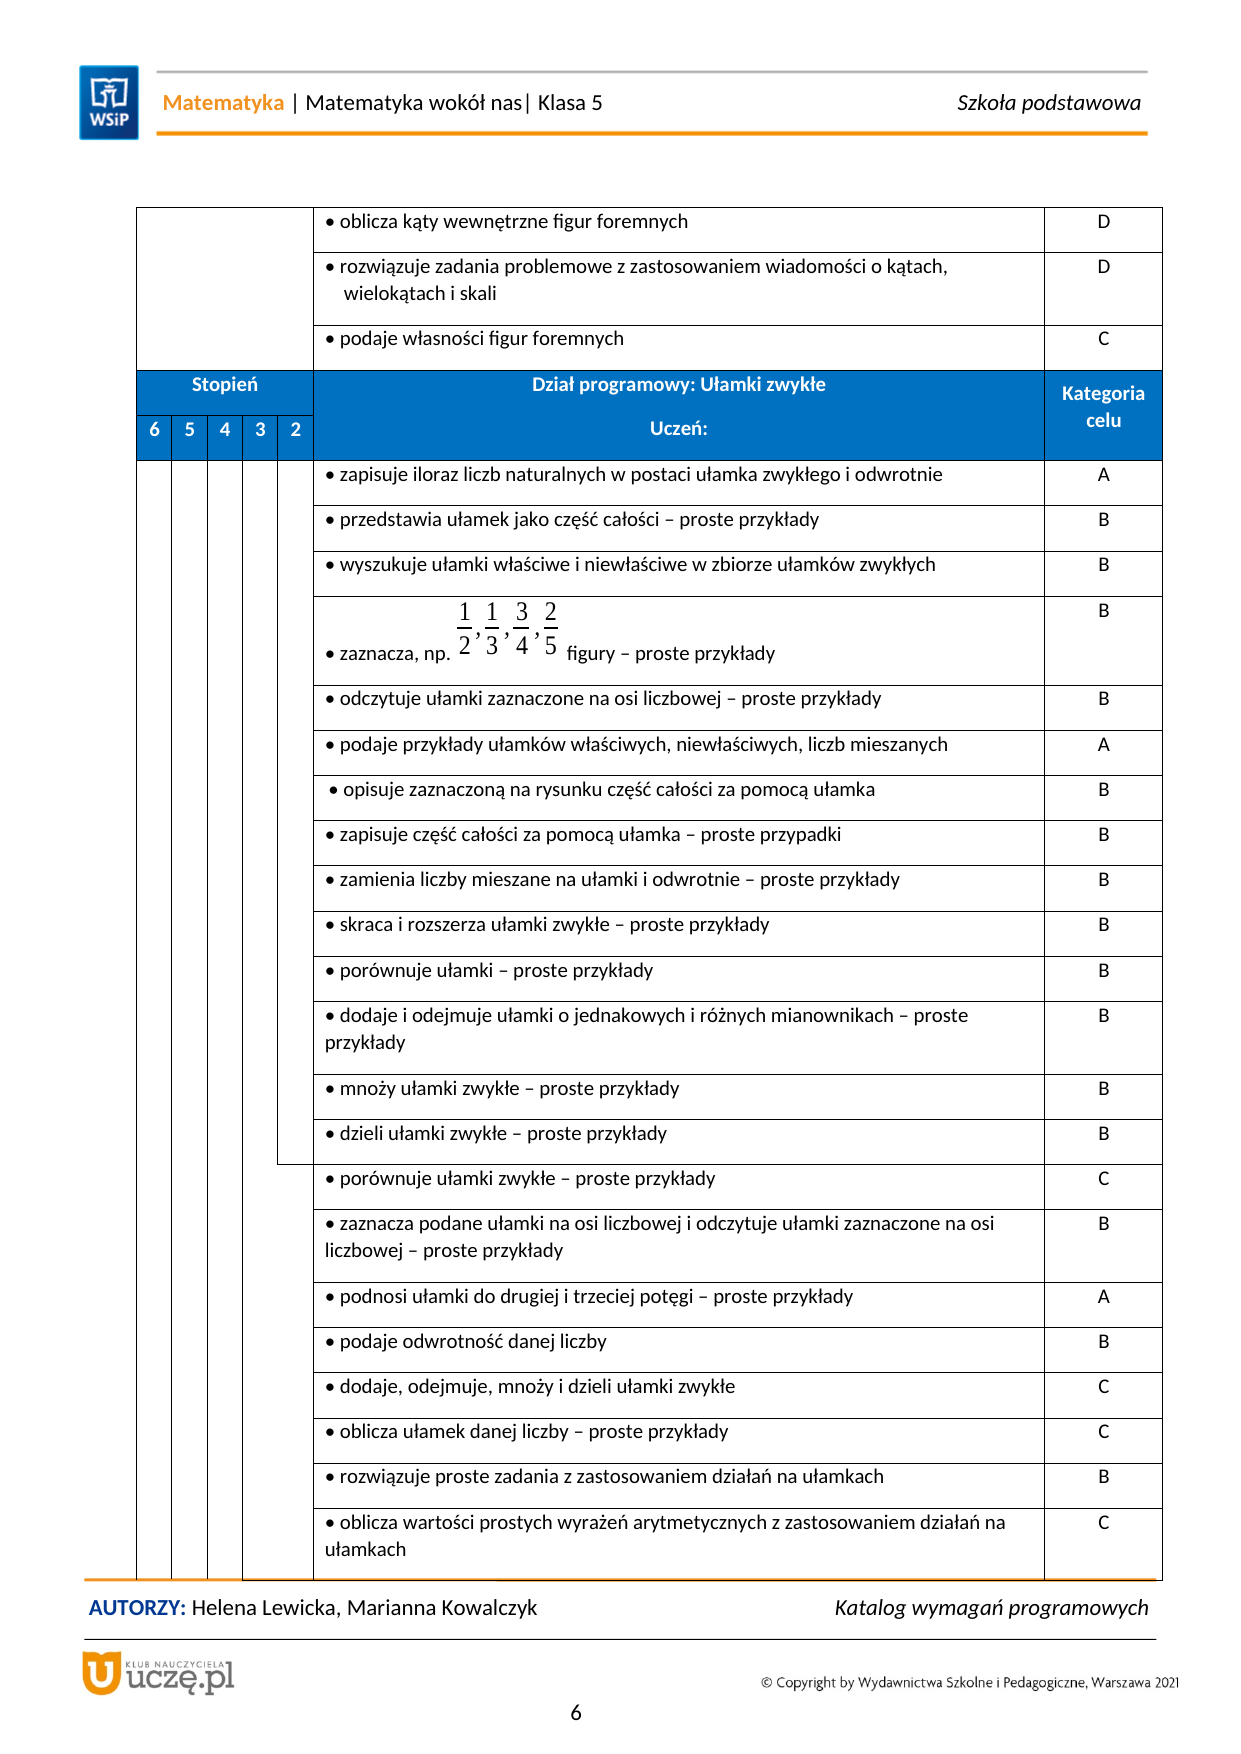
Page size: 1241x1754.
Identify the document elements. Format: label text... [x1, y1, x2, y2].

table_cell B [1045, 1120, 1162, 1164]
table_cell • skraca i rozszerza ułamki zwykłe – proste przykłady [314, 912, 1044, 956]
table_cell • odczytuje ułamki zaznaczone na osi liczbowej – proste przykłady [314, 686, 1044, 730]
table_cell • dodaje i odejmuje ułamki o jednakowych i różnych mianownikach – proste przykłady [314, 1002, 1044, 1074]
table_cell C [1045, 1373, 1162, 1417]
table_cell • wyszukuje ułamki właściwe i niewłaściwe w zbiorze ułamków zwykłych [314, 552, 1044, 596]
table_cell A [1045, 731, 1162, 775]
table_cell Stopień [137, 371, 313, 415]
table_cell • zamienia liczby mieszane na ułamki i odwrotnie – proste przykłady [314, 866, 1044, 911]
table_cell • podaje własności figur foremnych [314, 326, 1044, 370]
table_cell B [1045, 912, 1162, 956]
table_cell • dodaje, odejmuje, mnoży i dzieli ułamki zwykłe [314, 1373, 1044, 1417]
table_cell A [1045, 1283, 1162, 1327]
table_cell [243, 1164, 313, 1580]
table_cell B [1045, 1464, 1162, 1508]
table_cell [278, 461, 313, 1164]
table_cell [172, 461, 207, 1580]
table_cell • porównuje ułamki zwykłe – proste przykłady [314, 1165, 1044, 1209]
table_cell 6 [137, 416, 171, 460]
table_cell [207, 461, 242, 1580]
table_cell • zaznacza, np. figury – proste przykłady [314, 597, 1044, 684]
table_cell 3 [243, 416, 277, 460]
table_cell B [1045, 776, 1162, 820]
table_cell 5 [172, 416, 207, 460]
table_cell [137, 461, 172, 1580]
table_cell • rozwiązuje proste zadania z zastosowaniem działań na ułamkach [314, 1464, 1044, 1508]
table_cell A [1045, 461, 1162, 505]
table_cell • przedstawia ułamek jako część całości – proste przykłady [314, 506, 1044, 551]
table_cell • oblicza kąty wewnętrzne figur foremnych [314, 208, 1044, 252]
table_cell B [1045, 506, 1162, 551]
table_cell B [1045, 1002, 1162, 1074]
table_cell D [1045, 208, 1162, 252]
table_cell 2 [278, 416, 313, 460]
table_cell • mnoży ułamki zwykłe – proste przykłady [314, 1075, 1044, 1119]
table_cell • oblicza ułamek danej liczby – proste przykłady [314, 1419, 1044, 1463]
table_cell • porównuje ułamki – proste przykłady [314, 957, 1044, 1001]
table_cell C [1045, 1509, 1162, 1580]
table_cell • podaje przykłady ułamków właściwych, niewłaściwych, liczb mieszanych [314, 731, 1044, 775]
picture [0, 7, 1241, 164]
table_cell Kategoria celu [1045, 371, 1162, 460]
table_cell B [1045, 821, 1162, 865]
table_cell B [1045, 597, 1162, 684]
table_cell • dzieli ułamki zwykłe – proste przykłady [314, 1120, 1044, 1164]
table_cell • podnosi ułamki do drugiej i trzeciej potęgi – proste przykłady [314, 1283, 1044, 1327]
table_cell B [1045, 686, 1162, 730]
table_cell B [1045, 866, 1162, 911]
table_cell C [1045, 1165, 1162, 1209]
table_cell Dział programowy: Ułamki zwykłe Uczeń: [314, 371, 1044, 460]
table_cell B [1045, 957, 1162, 1001]
table_cell • zapisuje część całości za pomocą ułamka – proste przypadki [314, 821, 1044, 865]
table_cell • zapisuje iloraz liczb naturalnych w postaci ułamka zwykłego i odwrotnie [314, 461, 1044, 505]
table_cell [137, 208, 313, 370]
picture [82, 1648, 1179, 1698]
table_cell [243, 461, 277, 1164]
table_cell D [1045, 253, 1162, 324]
table_cell B [1045, 1328, 1162, 1372]
table_cell B [1045, 1075, 1162, 1119]
table_cell C [1045, 1419, 1162, 1463]
table_cell • oblicza wartości prostych wyrażeń arytmetycznych z zastosowaniem działań na ułamkach [314, 1509, 1044, 1580]
table_cell B [1045, 1210, 1162, 1282]
table_cell • zaznacza podane ułamki na osi liczbowej i odczytuje ułamki zaznaczone na osi liczbowej – proste przykłady [314, 1210, 1044, 1282]
table_cell • opisuje zaznaczoną na rysunku część całości za pomocą ułamka [314, 776, 1044, 820]
table_cell • rozwiązuje zadania problemowe z zastosowaniem wiadomości o kątach, wielokątach i skali [314, 253, 1044, 324]
table_cell C [1045, 326, 1162, 370]
table_cell B [1045, 552, 1162, 596]
table_cell • podaje odwrotność danej liczby [314, 1328, 1044, 1372]
table_cell 4 [208, 416, 242, 460]
